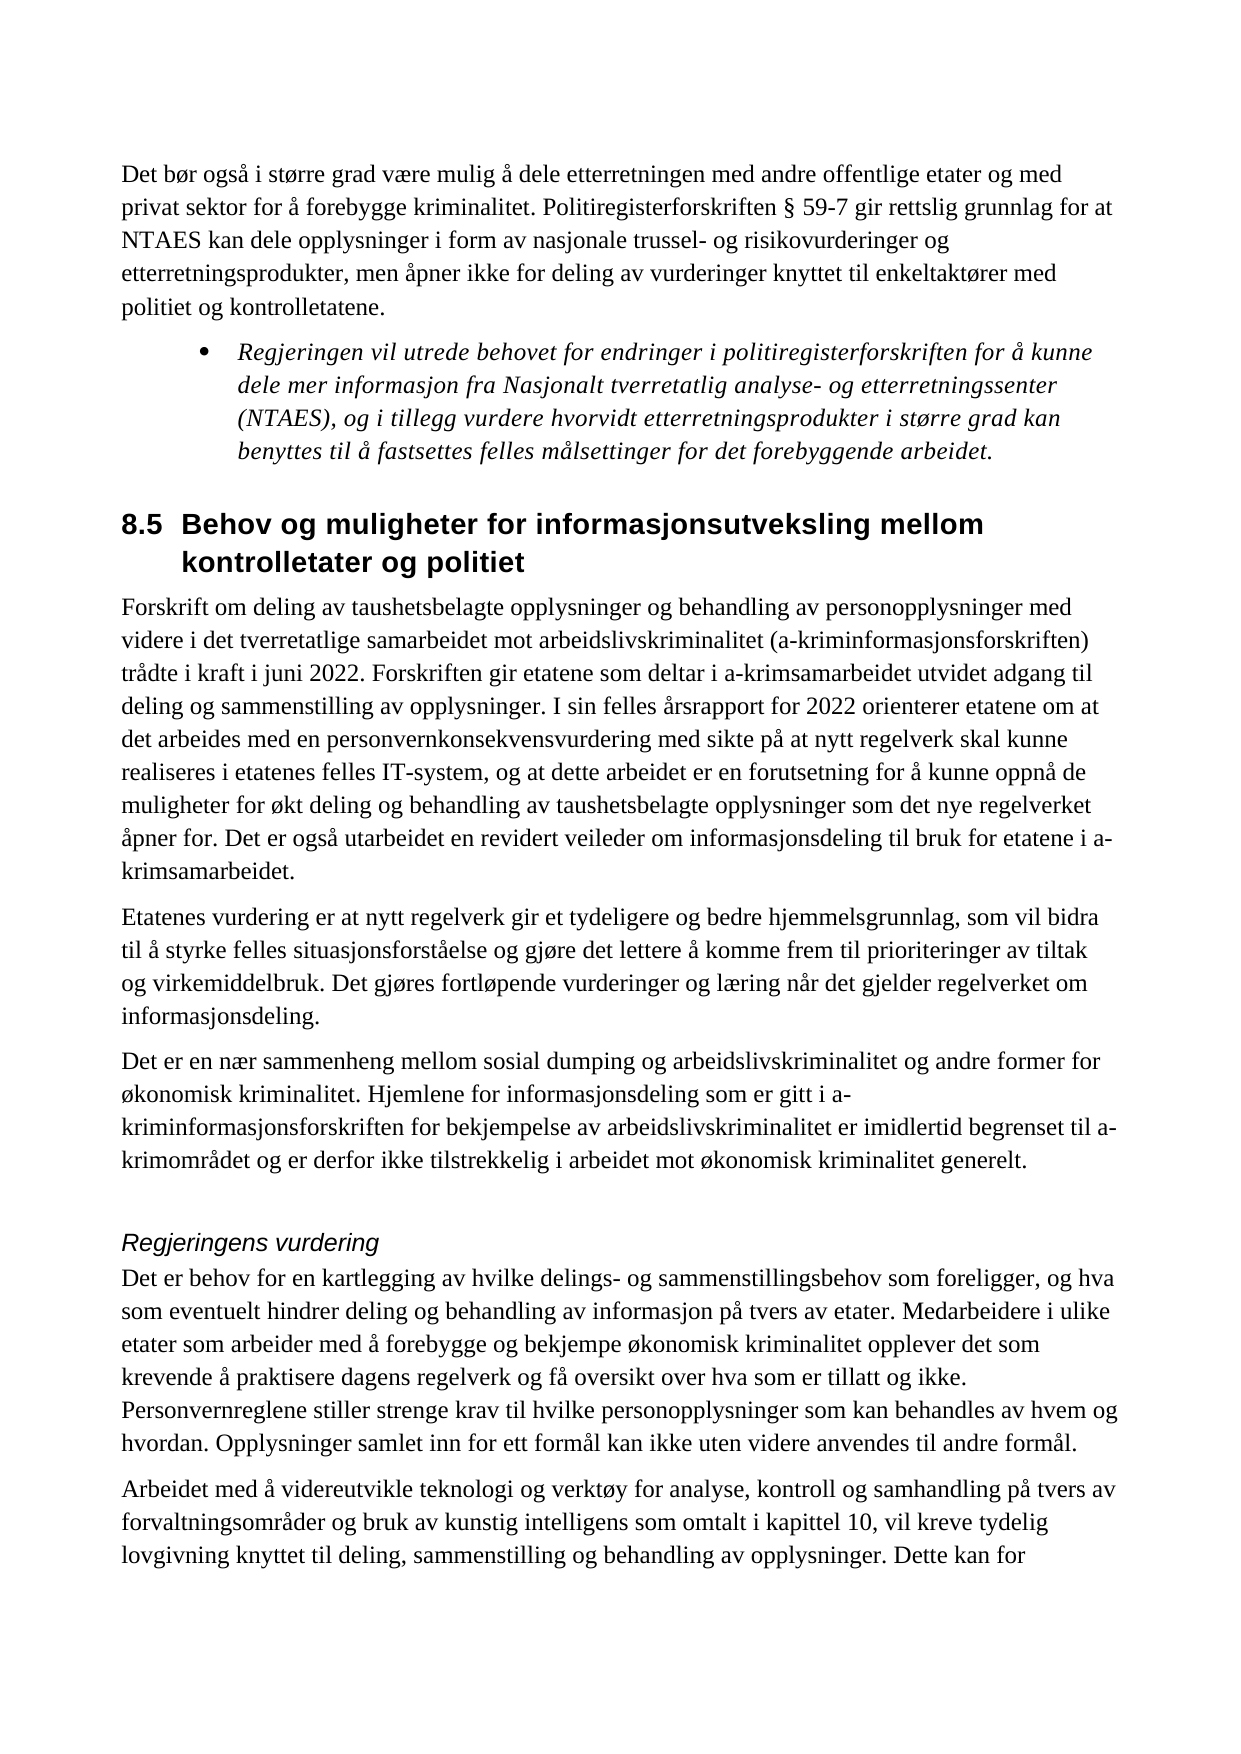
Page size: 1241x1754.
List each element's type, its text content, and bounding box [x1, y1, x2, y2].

text Det er en nær sammenheng mellom sosial dumping og arbeidslivskriminalitet og andre former for økonomisk kriminalitet. Hjemlene for informasjonsdeling som er gitt i a-kriminformasjonsforskriften for bekjempelse av arbeidslivskriminalitet er imidlertid begrenset til a-krimområdet og er derfor ikke tilstrekkelig i arbeidet mot økonomisk kriminalitet generelt. [121, 1046, 1119, 1174]
list Regjeringen vil utrede behovet for endringer i politiregisterforskriften for å kunne dele mer informasjon fra Nasjonalt tverretatlig analyse- og etterretningssenter (NTAES), og i tillegg vurdere hvorvidt etterretningsprodukter i større grad kan benyttes til å fastsettes felles målsettinger for det forebyggende arbeidet. [200, 337, 1119, 465]
subtitle Behov og muligheter for informasjonsutveksling mellom kontrolletater og politiet [121, 507, 1119, 579]
text Det er behov for en kartlegging av hvilke delings- og sammenstillingsbehov som foreligger, og hva som eventuelt hindrer deling og behandling av informasjon på tvers av etater. Medarbeidere i ulike etater som arbeider med å forebygge og bekjempe økonomisk kriminalitet opplever det som krevende å praktisere dagens regelverk og få oversikt over hva som er tillatt og ikke. Personvernreglene stiller strenge krav til hvilke personopplysninger som kan behandles av hvem og hvordan. Opplysninger samlet inn for ett formål kan ikke uten videre anvendes til andre formål. [121, 1263, 1119, 1457]
text Etatenes vurdering er at nytt regelverk gir et tydeligere og bedre hjemmelsgrunnlag, som vil bidra til å styrke felles situasjonsforståelse og gjøre det lettere å komme frem til prioriteringer av tiltak og virkemiddelbruk. Det gjøres fortløpende vurderinger og læring når det gjelder regelverket om informasjonsdeling. [121, 902, 1119, 1029]
text Regjeringens vurdering [121, 1228, 1119, 1257]
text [121, 1474, 1119, 1569]
text Det bør også i større grad være mulig å dele etterretningen med andre offentlige etater og med privat sektor for å forebygge kriminalitet. Politiregisterforskriften § 59-7 gir rettslig grunnlag for at NTAES kan dele opplysninger i form av nasjonale trussel- og risikovurderinger og etterretningsprodukter, men åpner ikke for deling av vurderinger knyttet til enkeltaktører med politiet og kontrolletatene. [121, 159, 1119, 320]
text Forskrift om deling av taushetsbelagte opplysninger og behandling av personopplysninger med videre i det tverretatlige samarbeidet mot arbeidslivskriminalitet (a-kriminformasjonsforskriften) trådte i kraft i juni 2022. Forskriften gir etatene som deltar i a-krimsamarbeidet utvidet adgang til deling og sammenstilling av opplysninger. I sin felles årsrapport for 2022 orienterer etatene om at det arbeides med en personvernkonsekvensvurdering med sikte på at nytt regelverk skal kunne realiseres i etatenes felles IT-system, og at dette arbeidet er en forutsetning for å kunne oppnå de muligheter for økt deling og behandling av taushetsbelagte opplysninger som det nye regelverket åpner for. Det er også utarbeidet en revidert veileder om informasjonsdeling til bruk for etatene i a-krimsamarbeidet. [121, 592, 1119, 885]
